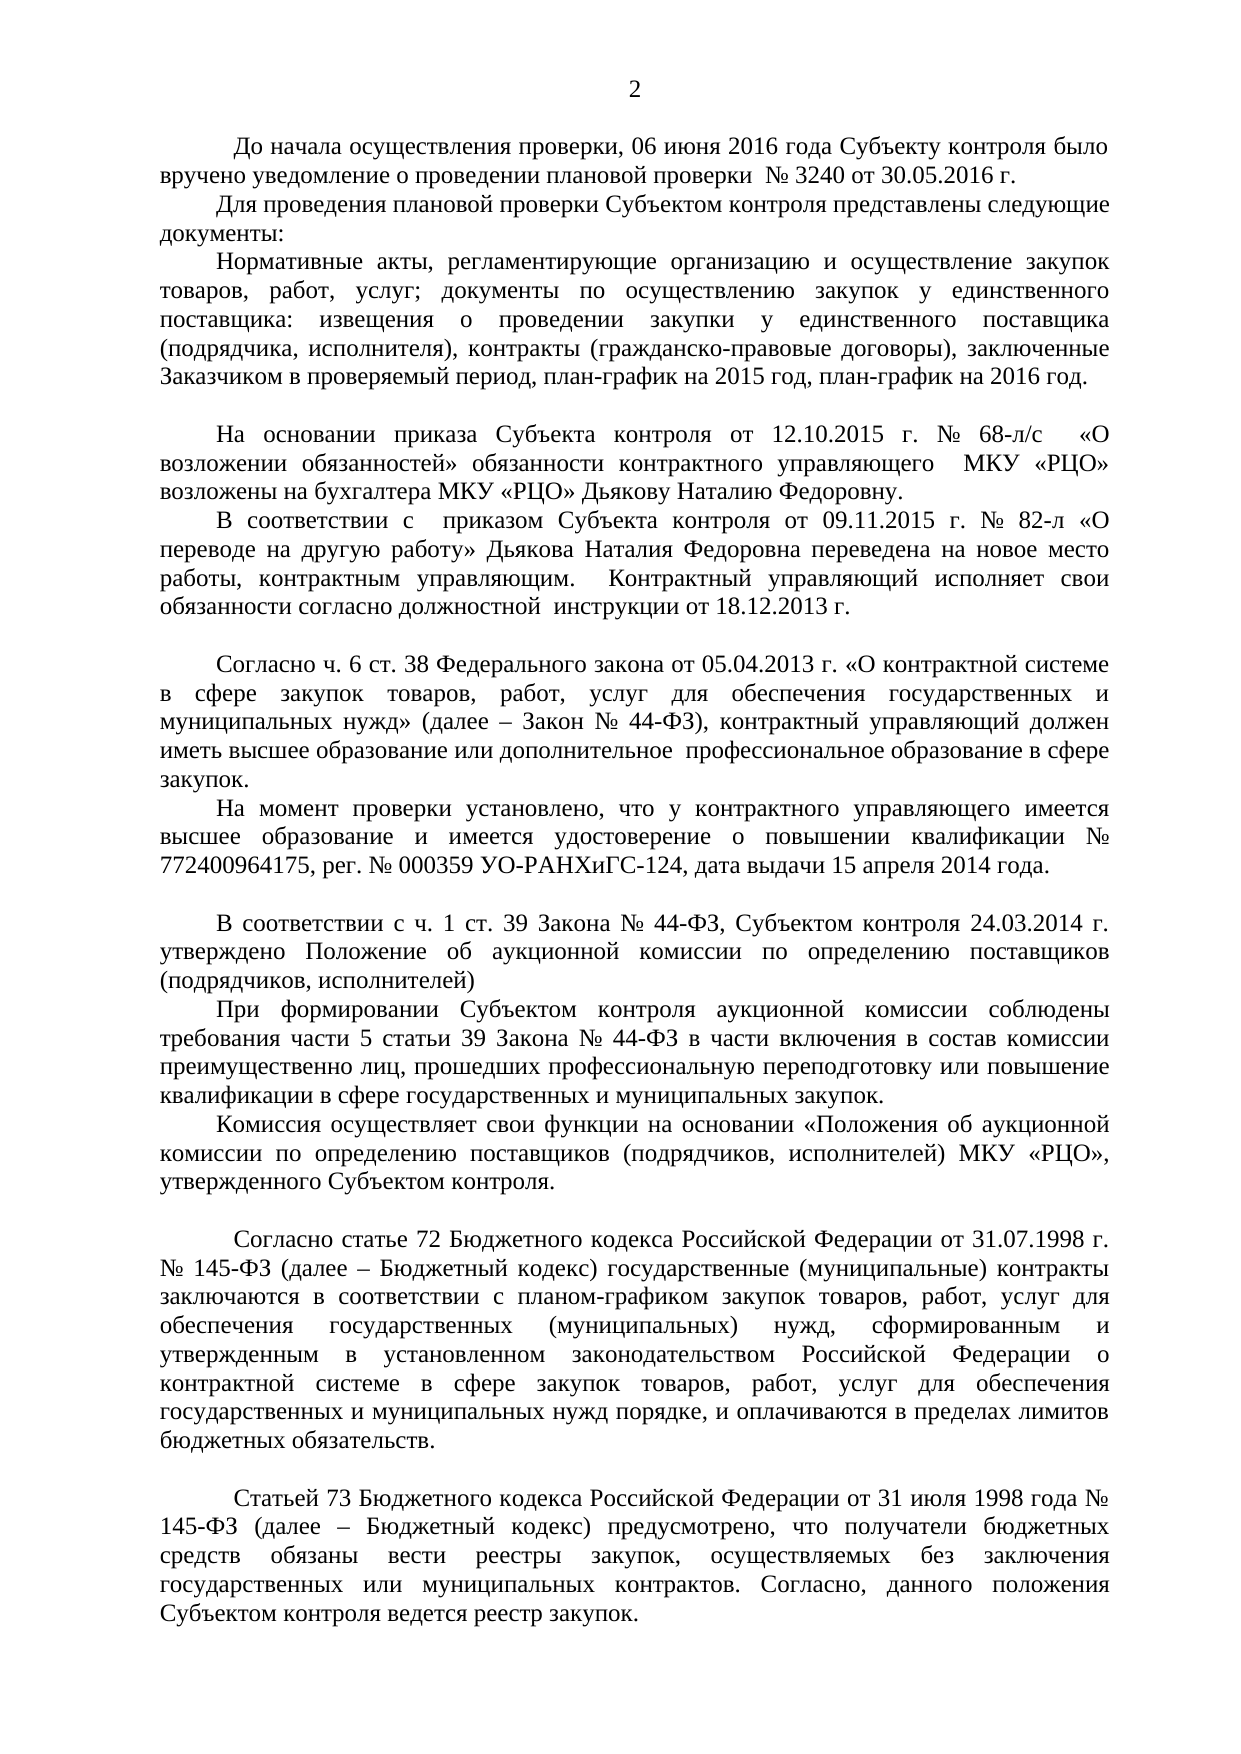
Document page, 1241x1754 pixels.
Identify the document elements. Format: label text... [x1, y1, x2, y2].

list Статьей 73 Бюджетного кодекса Российской Федерации от 31 июля 1998 года № 145-ФЗ (далее – Бюджетный кодекс) предусмотрено, что получатели бюджетных средств обязаны вести реестры закупок, осуществляемых без заключения государственных или муниципальных контрактов. Согласно, данного положения Субъектом контроля ведется реестр закупок. [159, 1483, 1110, 1626]
text Нормативные акты, регламентирующие организацию и осуществление закупок товаров, работ, услуг; документы по осуществлению закупок у единственного поставщика: извещения о проведении закупки у единственного поставщика (подрядчика, исполнителя), контракты (гражданско-правовые договоры), заключенные Заказчиком в проверяемый период, план-график на 2015 год, план-график на 2016 год. [159, 246, 1110, 390]
text Согласно ч. 6 ст. 38 Федерального закона от 05.04.2013 г. «О контрактной системе в сфере закупок товаров, работ, услуг для обеспечения государственных и муниципальных нужд» (далее – Закон № 44-ФЗ), контрактный управляющий должен иметь высшее образование или дополнительное профессиональное образование в сфере закупок. [159, 649, 1110, 793]
list Согласно статье 72 Бюджетного кодекса Российской Федерации от 31.07.1998 г. № 145-ФЗ (далее – Бюджетный кодекс) государственные (муниципальные) контракты заключаются в соответствии с планом-графиком закупок товаров, работ, услуг для обеспечения государственных (муниципальных) нужд, сформированным и утвержденным в установленном законодательством Российской Федерации о контрактной системе в сфере закупок товаров, работ, услуг для обеспечения государственных и муниципальных нужд порядке, и оплачиваются в пределах лимитов бюджетных обязательств. [159, 1224, 1110, 1454]
text На момент проверки установлено, что у контрактного управляющего имеется высшее образование и имеется удостоверение о повышении квалификации № 772400964175, рег. № 000359 УО-РАНХиГС-124, дата выдачи 15 апреля 2014 года. [159, 793, 1110, 879]
text До начала осуществления проверки, 06 июня 2016 года Субъекту контроля было вручено уведомление о проведении плановой проверки № 3240 от 30.05.2016 г. [159, 131, 1110, 189]
text На основании приказа Субъекта контроля от 12.10.2015 г. № 68-л/с «О возложении обязанностей» обязанности контрактного управляющего МКУ «РЦО» возложены на бухгалтера МКУ «РЦО» Дьякову Наталию Федоровну. [159, 419, 1110, 505]
text При формировании Субъектом контроля аукционной комиссии соблюдены требования части 5 статьи 39 Закона № 44-ФЗ в части включения в состав комиссии преимущественно лиц, прошедших профессиональную переподготовку или повышение квалификации в сфере государственных и муниципальных закупок. [159, 994, 1110, 1109]
text Для проведения плановой проверки Субъектом контроля представлены следующие документы: [159, 189, 1110, 246]
text В соответствии с приказом Субъекта контроля от 09.11.2015 г. № 82-л «О переводе на другую работу» Дьякова Наталия Федоровна переведена на новое место работы, контрактным управляющим. Контрактный управляющий исполняет свои обязанности согласно должностной инструкции от 18.12.2013 г. [159, 505, 1110, 620]
text Комиссия осуществляет свои функции на основании «Положения об аукционной комиссии по определению поставщиков (подрядчиков, исполнителей) МКУ «РЦО», утвержденного Субъектом контроля. [159, 1109, 1110, 1195]
text В соответствии с ч. 1 ст. 39 Закона № 44-ФЗ, Субъектом контроля 24.03.2014 г. утверждено Положение об аукционной комиссии по определению поставщиков (подрядчиков, исполнителей) [159, 908, 1110, 994]
